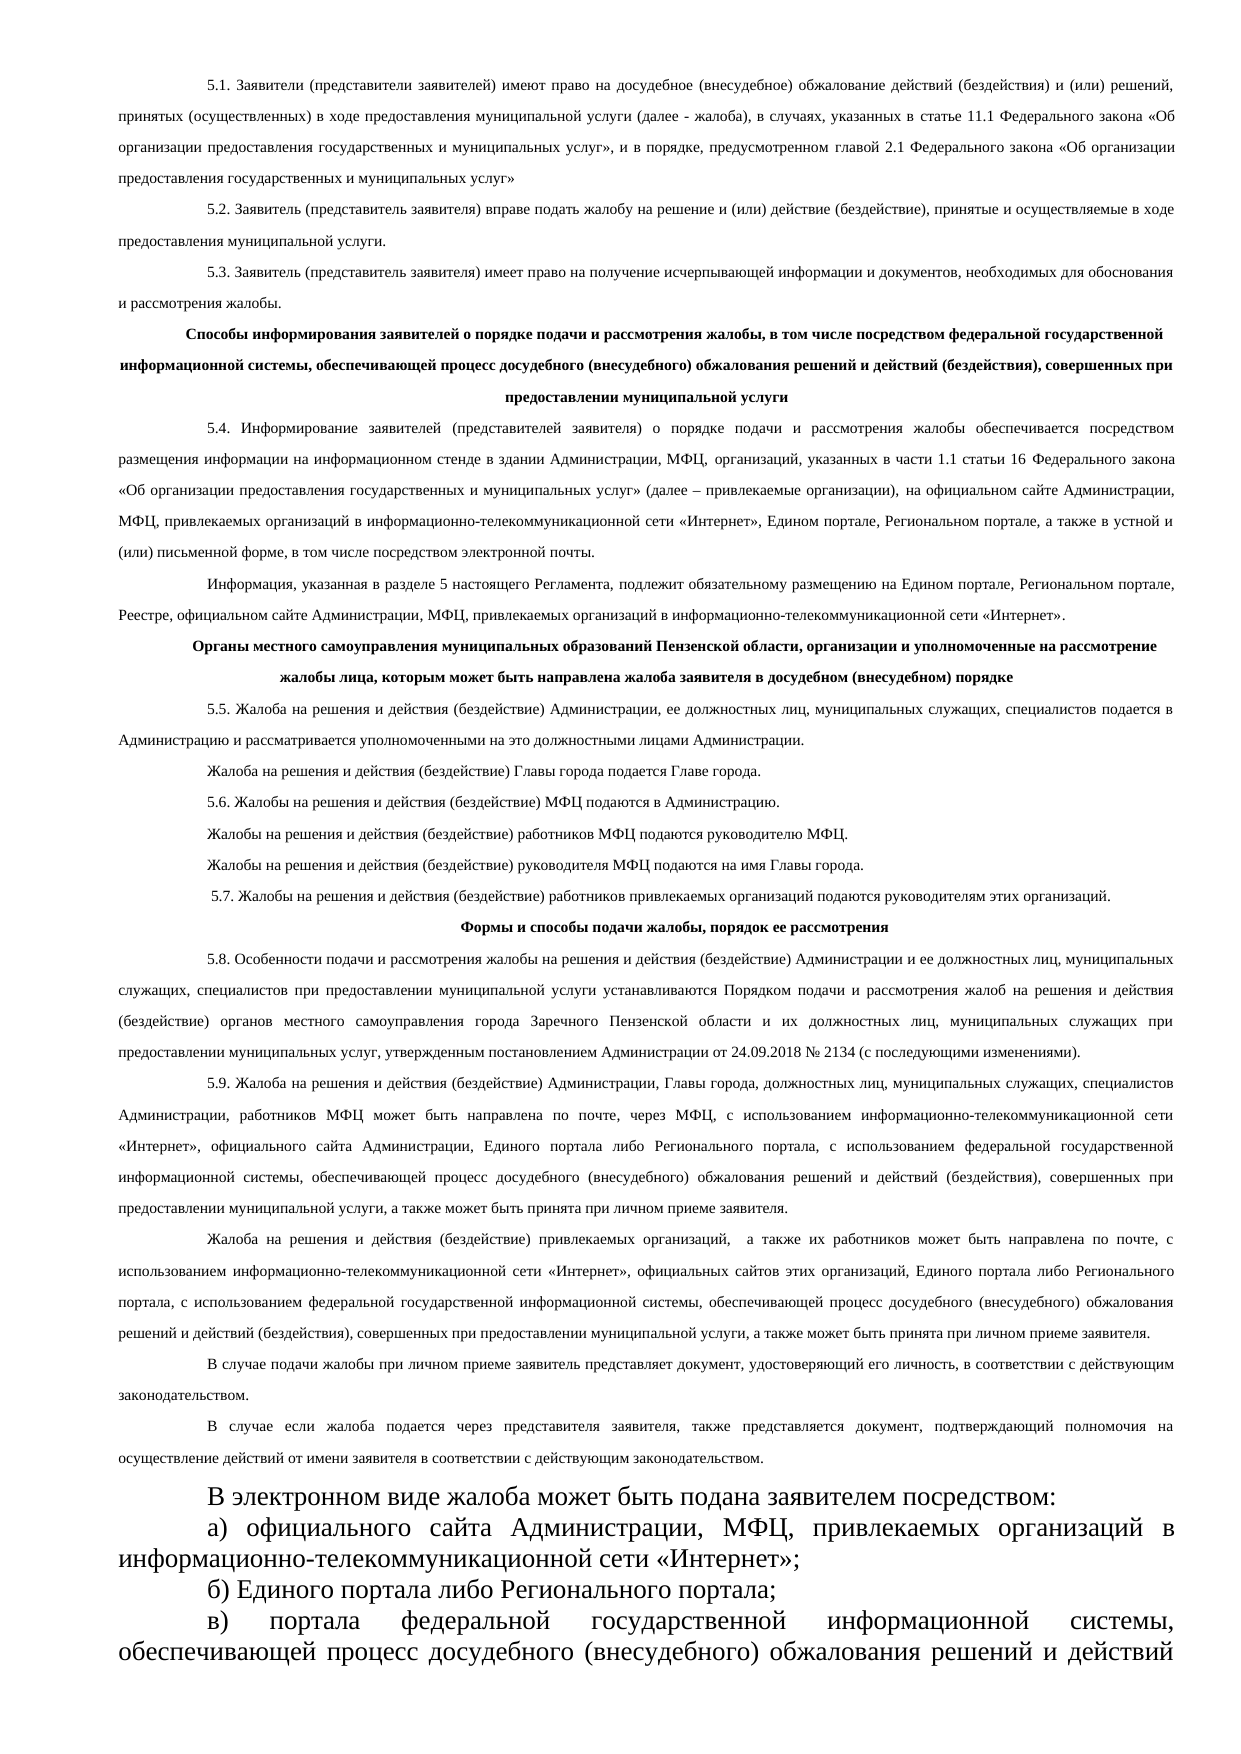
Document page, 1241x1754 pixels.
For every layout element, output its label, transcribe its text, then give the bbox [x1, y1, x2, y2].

text а) официального сайта Администрации, МФЦ, привлекаемых организаций в информационно-телекоммуникационной сети «Интернет»; [118, 1511, 1175, 1573]
text Жалоба на решения и действия (бездействие) привлекаемых организаций, а также их работников может быть направлена по почте, с использованием информационно-телекоммуникационной сети «Интернет», официальных сайтов этих организаций, Единого портала либо Регионального портала, с использованием федеральной государственной информационной системы, обеспечивающей процесс досудебного (внесудебного) обжалования решений и действий (бездействия), совершенных при предоставлении муниципальной услуги, а также может быть принята при личном приеме заявителя. [118, 1230, 1175, 1355]
text Жалобы на решения и действия (бездействие) работников МФЦ подаются руководителю МФЦ. [118, 824, 1175, 856]
text Жалобы на решения и действия (бездействие) руководителя МФЦ подаются на имя Главы города. [118, 856, 1175, 887]
text 5.4. Информирование заявителей (представителей заявителя) о порядке подачи и рассмотрения жалобы обеспечивается посредством размещения информации на информационном стенде в здании Администрации, МФЦ, организаций, указанных в части 1.1 статьи 16 Федерального закона «Об организации предоставления государственных и муниципальных услуг» (далее – привлекаемые организации), на официальном сайте Администрации, МФЦ, привлекаемых организаций в информационно-телекоммуникационной сети «Интернет», Едином портале, Региональном портале, а также в устной и (или) письменной форме, в том числе посредством электронной почты. [118, 419, 1175, 574]
text Жалоба на решения и действия (бездействие) Главы города подается Главе города. [118, 762, 1175, 793]
text Органы местного самоуправления муниципальных образований Пензенской области, организации и уполномоченные на рассмотрение жалобы лица, которым может быть направлена жалоба заявителя в досудебном (внесудебном) порядке [118, 637, 1175, 699]
text 5.1. Заявители (представители заявителей) имеют право на досудебное (внесудебное) обжалование действий (бездействия) и (или) решений, принятых (осуществленных) в ходе предоставления муниципальной услуги (далее - жалоба), в случаях, указанных в статье 11.1 Федерального закона «Об организации предоставления государственных и муниципальных услуг», и в порядке, предусмотренном главой 2.1 Федерального закона «Об организации предоставления государственных и муниципальных услуг» [118, 76, 1175, 200]
text 5.3. Заявитель (представитель заявителя) имеет право на получение исчерпывающей информации и документов, необходимых для обоснования и рассмотрения жалобы. [118, 263, 1175, 325]
text 5.5. Жалоба на решения и действия (бездействие) Администрации, ее должностных лиц, муниципальных служащих, специалистов подается в Администрацию и рассматривается уполномоченными на это должностными лицами Администрации. [118, 699, 1175, 762]
text 5.8. Особенности подачи и рассмотрения жалобы на решения и действия (бездействие) Администрации и ее должностных лиц, муниципальных служащих, специалистов при предоставлении муниципальной услуги устанавливаются Порядком подачи и рассмотрения жалоб на решения и действия (бездействие) органов местного самоуправления города Заречного Пензенской области и их должностных лиц, муниципальных служащих при предоставлении муниципальных услуг, утвержденным постановлением Администрации от 24.09.2018 № 2134 (с последующими изменениями). [118, 950, 1175, 1074]
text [118, 1604, 1175, 1667]
text 5.2. Заявитель (представитель заявителя) вправе подать жалобу на решение и (или) действие (бездействие), принятые и осуществляемые в ходе предоставления муниципальной услуги. [118, 200, 1175, 262]
text Способы информирования заявителей о порядке подачи и рассмотрения жалобы, в том числе посредством федеральной государственной информационной системы, обеспечивающей процесс досудебного (внесудебного) обжалования решений и действий (бездействия), совершенных при предоставлении муниципальной услуги [118, 325, 1175, 418]
text В электронном виде жалоба может быть подана заявителем посредством: [118, 1480, 1175, 1511]
text В случае если жалоба подается через представителя заявителя, также представляется документ, подтверждающий полномочия на осуществление действий от имени заявителя в соответствии с действующим законодательством. [118, 1417, 1175, 1479]
text В случае подачи жалобы при личном приеме заявитель представляет документ, удостоверяющий его личность, в соответствии с действующим законодательством. [118, 1355, 1175, 1417]
text 5.7. Жалобы на решения и действия (бездействие) работников привлекаемых организаций подаются руководителям этих организаций. [118, 887, 1175, 918]
text Информация, указанная в разделе 5 настоящего Регламента, подлежит обязательному размещению на Едином портале, Региональном портале, Реестре, официальном сайте Администрации, МФЦ, привлекаемых организаций в информационно-телекоммуникационной сети «Интернет». [118, 574, 1175, 637]
text 5.6. Жалобы на решения и действия (бездействие) МФЦ подаются в Администрацию. [118, 793, 1175, 824]
text б) Единого портала либо Регионального портала; [118, 1573, 1175, 1604]
text 5.9. Жалоба на решения и действия (бездействие) Администрации, Главы города, должностных лиц, муниципальных служащих, специалистов Администрации, работников МФЦ может быть направлена по почте, через МФЦ, с использованием информационно-телекоммуникационной сети «Интернет», официального сайта Администрации, Единого портала либо Регионального портала, с использованием федеральной государственной информационной системы, обеспечивающей процесс досудебного (внесудебного) обжалования решений и действий (бездействия), совершенных при предоставлении муниципальной услуги, а также может быть принята при личном приеме заявителя. [118, 1074, 1175, 1230]
text Формы и способы подачи жалобы, порядок ее рассмотрения [118, 918, 1175, 949]
